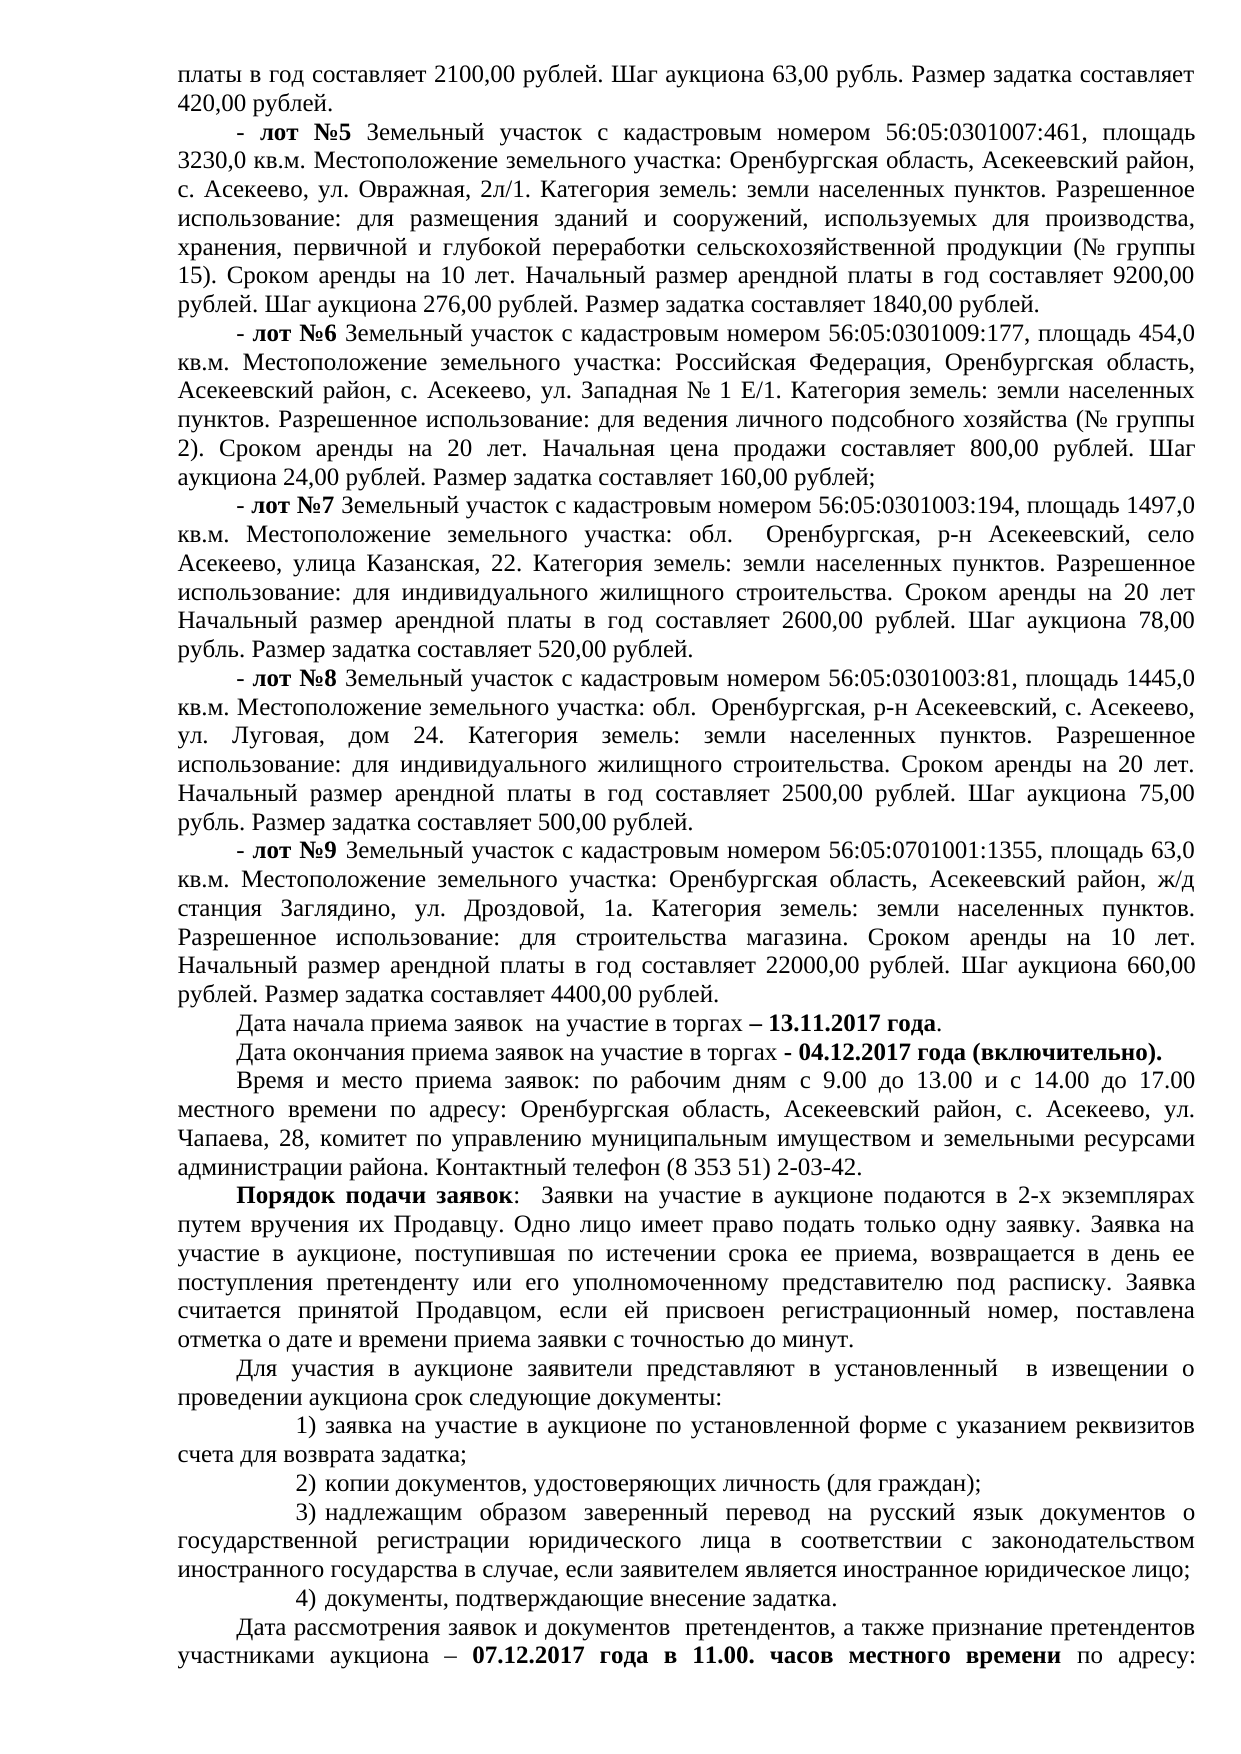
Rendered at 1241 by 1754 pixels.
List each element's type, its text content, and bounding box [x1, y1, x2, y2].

list копии документов, удостоверяющих личность (для граждан); [177, 1468, 1196, 1497]
text Для участия в аукционе заявители представляют в установленный в извещении о проведении аукциона срок следующие документы: [177, 1353, 1196, 1410]
text - лот №8 Земельный участок с кадастровым номером 56:05:0301003:81, площадь 1445,0 кв.м. Местоположение земельного участка: обл. Оренбургская, р-н Асекеевский, с. Асекеево, ул. Луговая, дом 24. Категория земель: земли населенных пунктов. Разрешенное использование: для индивидуального жилищного строительства. Сроком аренды на 20 лет. Начальный размер арендной платы в год составляет 2500,00 рублей. Шаг аукциона 75,00 рубль. Размер задатка составляет 500,00 рублей. [177, 663, 1196, 835]
list заявка на участие в аукционе по установленной форме с указанием реквизитов счета для возврата задатка; [177, 1410, 1196, 1468]
list надлежащим образом заверенный перевод на русский язык документов о государственной регистрации юридического лица в соответствии с законодательством иностранного государства в случае, если заявителем является иностранное юридическое лицо; [177, 1497, 1196, 1583]
text Порядок подачи заявок: Заявки на участие в аукционе подаются в 2-х экземплярах путем вручения их Продавцу. Одно лицо имеет право подать только одну заявку. Заявка на участие в аукционе, поступившая по истечении срока ее приема, возвращается в день ее поступления претенденту или его уполномоченному представителю под расписку. Заявка считается принятой Продавцом, если ей присвоен регистрационный номер, поставлена отметка о дате и времени приема заявки с точностью до минут. [177, 1180, 1196, 1353]
list документы, подтверждающие внесение задатка. [177, 1583, 1196, 1612]
text - лот №7 Земельный участок с кадастровым номером 56:05:0301003:194, площадь 1497,0 кв.м. Местоположение земельного участка: обл. Оренбургская, р-н Асекеевский, село Асекеево, улица Казанская, 22. Категория земель: земли населенных пунктов. Разрешенное использование: для индивидуального жилищного строительства. Сроком аренды на 20 лет Начальный размер арендной платы в год составляет 2600,00 рублей. Шаг аукциона 78,00 рубль. Размер задатка составляет 520,00 рублей. [177, 490, 1196, 663]
text Время и место приема заявок: по рабочим дням с 9.00 до 13.00 и с 14.00 до 17.00 местного времени по адресу: Оренбургская область, Асекеевский район, с. Асекеево, ул. Чапаева, 28, комитет по управлению муниципальным имуществом и земельными ресурсами администрации района. Контактный телефон (8 353 51) 2-03-42. [177, 1065, 1196, 1180]
text - лот №9 Земельный участок с кадастровым номером 56:05:0701001:1355, площадь 63,0 кв.м. Местоположение земельного участка: Оренбургская область, Асекеевский район, ж/д станция Заглядино, ул. Дроздовой, 1а. Категория земель: земли населенных пунктов. Разрешенное использование: для строительства магазина. Сроком аренды на 10 лет. Начальный размер арендной платы в год составляет 22000,00 рублей. Шаг аукциона 660,00 рублей. Размер задатка составляет 4400,00 рублей. [177, 835, 1196, 1008]
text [177, 1612, 1196, 1669]
text - лот №5 Земельный участок с кадастровым номером 56:05:0301007:461, площадь 3230,0 кв.м. Местоположение земельного участка: Оренбургская область, Асекеевский район, с. Асекеево, ул. Овражная, 2л/1. Категория земель: земли населенных пунктов. Разрешенное использование: для размещения зданий и сооружений, используемых для производства, хранения, первичной и глубокой переработки сельскохозяйственной продукции (№ группы 15). Сроком аренды на 10 лет. Начальный размер арендной платы в год составляет 9200,00 рублей. Шаг аукциона 276,00 рублей. Размер задатка составляет 1840,00 рублей. [177, 117, 1196, 318]
text - лот №6 Земельный участок с кадастровым номером 56:05:0301009:177, площадь 454,0 кв.м. Местоположение земельного участка: Российская Федерация, Оренбургская область, Асекеевский район, с. Асекеево, ул. Западная № 1 Е/1. Категория земель: земли населенных пунктов. Разрешенное использование: для ведения личного подсобного хозяйства (№ группы 2). Сроком аренды на 20 лет. Начальная цена продажи составляет 800,00 рублей. Шаг аукциона 24,00 рублей. Размер задатка составляет 160,00 рублей; [177, 318, 1196, 490]
text Дата окончания приема заявок на участие в торгах - 04.12.2017 года (включительно). [177, 1037, 1196, 1065]
text Дата начала приема заявок на участие в торгах – 13.11.2017 года. [177, 1008, 1196, 1037]
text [177, 59, 1196, 117]
